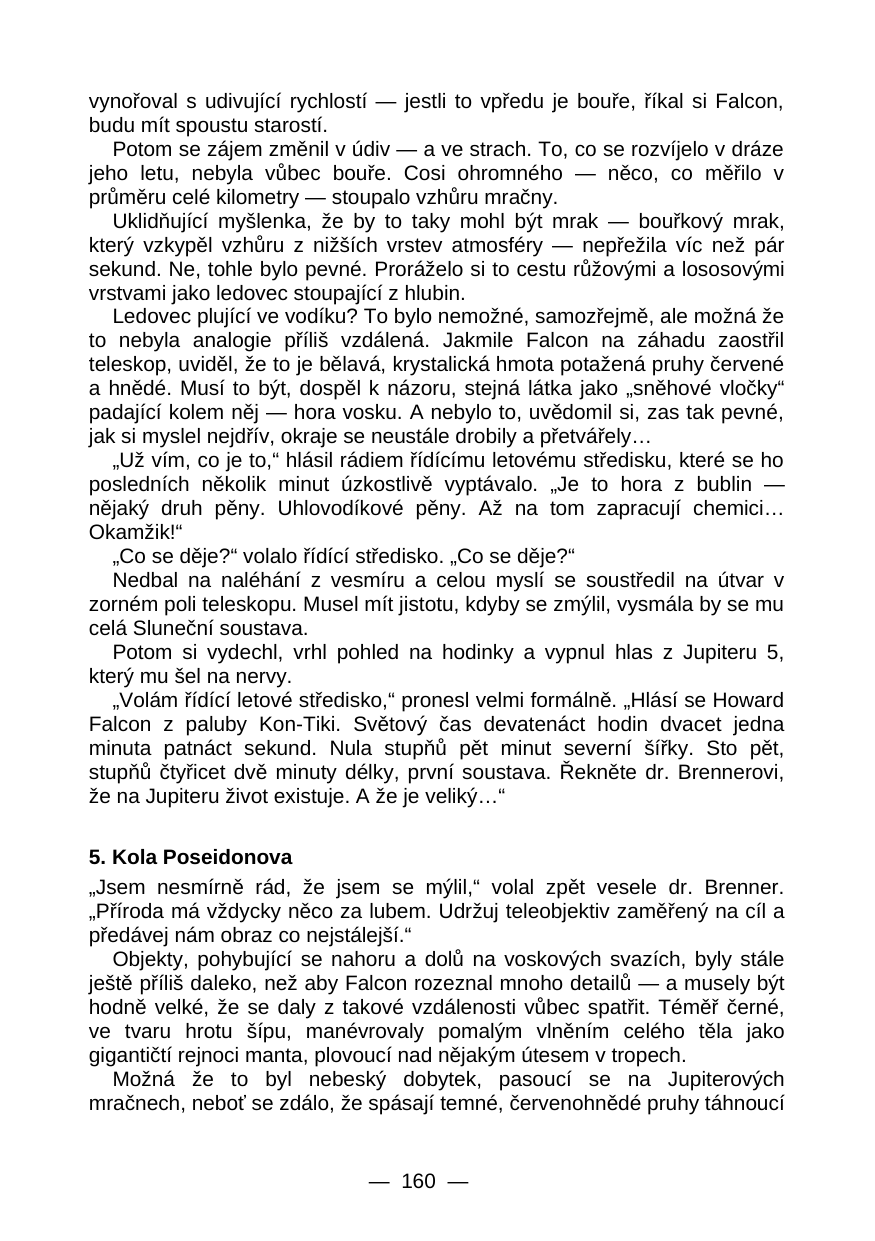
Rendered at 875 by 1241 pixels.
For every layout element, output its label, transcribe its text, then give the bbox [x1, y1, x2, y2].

text Objekty, pohybující se nahoru a dolů na voskových svazích, byly stále ještě příliš daleko, než aby Falcon rozeznal mnoho detailů — a musely být hodně velké, že se daly z takové vzdálenosti vůbec spatřit. Téměř černé, ve tvaru hrotu šípu, manévrovaly pomalým vlněním celého těla jako gigantičtí rejnoci manta, plovoucí nad nějakým útesem v tropech. [89, 947, 785, 1067]
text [89, 1067, 785, 1115]
text Ledovec plující ve vodíku? To bylo nemožné, samozřejmě, ale možná že to nebyla analogie příliš vzdálená. Jakmile Falcon na záhadu zaostřil teleskop, uviděl, že to je bělavá, krystalická hmota potažená pruhy červené a hnědé. Musí to být, dospěl k názoru, stejná látka jako „sněhové vločky“ padající kolem něj — hora vosku. A nebylo to, uvědomil si, zas tak pevné, jak si myslel nejdřív, okraje se neustále drobily a přetvářely… [89, 304, 785, 448]
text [89, 89, 785, 137]
text „Už vím, co je to,“ hlásil rádiem řídícímu letovému středisku, které se ho posledních několik minut úzkostlivě vyptávalo. „Je to hora z bublin — nějaký druh pěny. Uhlovodíkové pěny. Až na tom zapracují chemici… Okamžik!“ [89, 448, 785, 544]
text Potom si vydechl, vrhl pohled na hodinky a vypnul hlas z Jupiteru 5, který mu šel na nervy. [89, 640, 785, 688]
subtitle 5. Kola Poseidonova [89, 845, 785, 869]
text Uklidňující myšlenka, že by to taky mohl být mrak — bouřkový mrak, který vzkypěl vzhůru z nižších vrstev atmosféry — nepřežila víc než pár sekund. Ne, tohle bylo pevné. Proráželo si to cestu růžovými a lososovými vrstvami jako ledovec stoupající z hlubin. [89, 208, 785, 304]
text „Jsem nesmírně rád, že jsem se mýlil,“ volal zpět vesele dr. Brenner. „Příroda má vždycky něco za lubem. Udržuj teleobjektiv zaměřený na cíl a předávej nám obraz co nejstálejší.“ [89, 875, 785, 947]
text Potom se zájem změnil v údiv — a ve strach. To, co se rozvíjelo v dráze jeho letu, nebyla vůbec bouře. Cosi ohromného — něco, co měřilo v průměru celé kilometry — stoupalo vzhůru mračny. [89, 137, 785, 208]
text „Volám řídící letové středisko,“ pronesl velmi formálně. „Hlásí se Howard Falcon z paluby Kon-Tiki. Světový čas devatenáct hodin dvacet jedna minuta patnáct sekund. Nula stupňů pět minut severní šířky. Sto pět, stupňů čtyřicet dvě minuty délky, první soustava. Řekněte dr. Brennerovi, že na Jupiteru život existuje. A že je veliký…“ [89, 688, 785, 807]
text Nedbal na naléhání z vesmíru a celou myslí se soustředil na útvar v zorném poli teleskopu. Musel mít jistotu, kdyby se zmýlil, vysmála by se mu celá Sluneční soustava. [89, 568, 785, 640]
text „Co se děje?“ volalo řídící středisko. „Co se děje?“ [89, 544, 785, 568]
